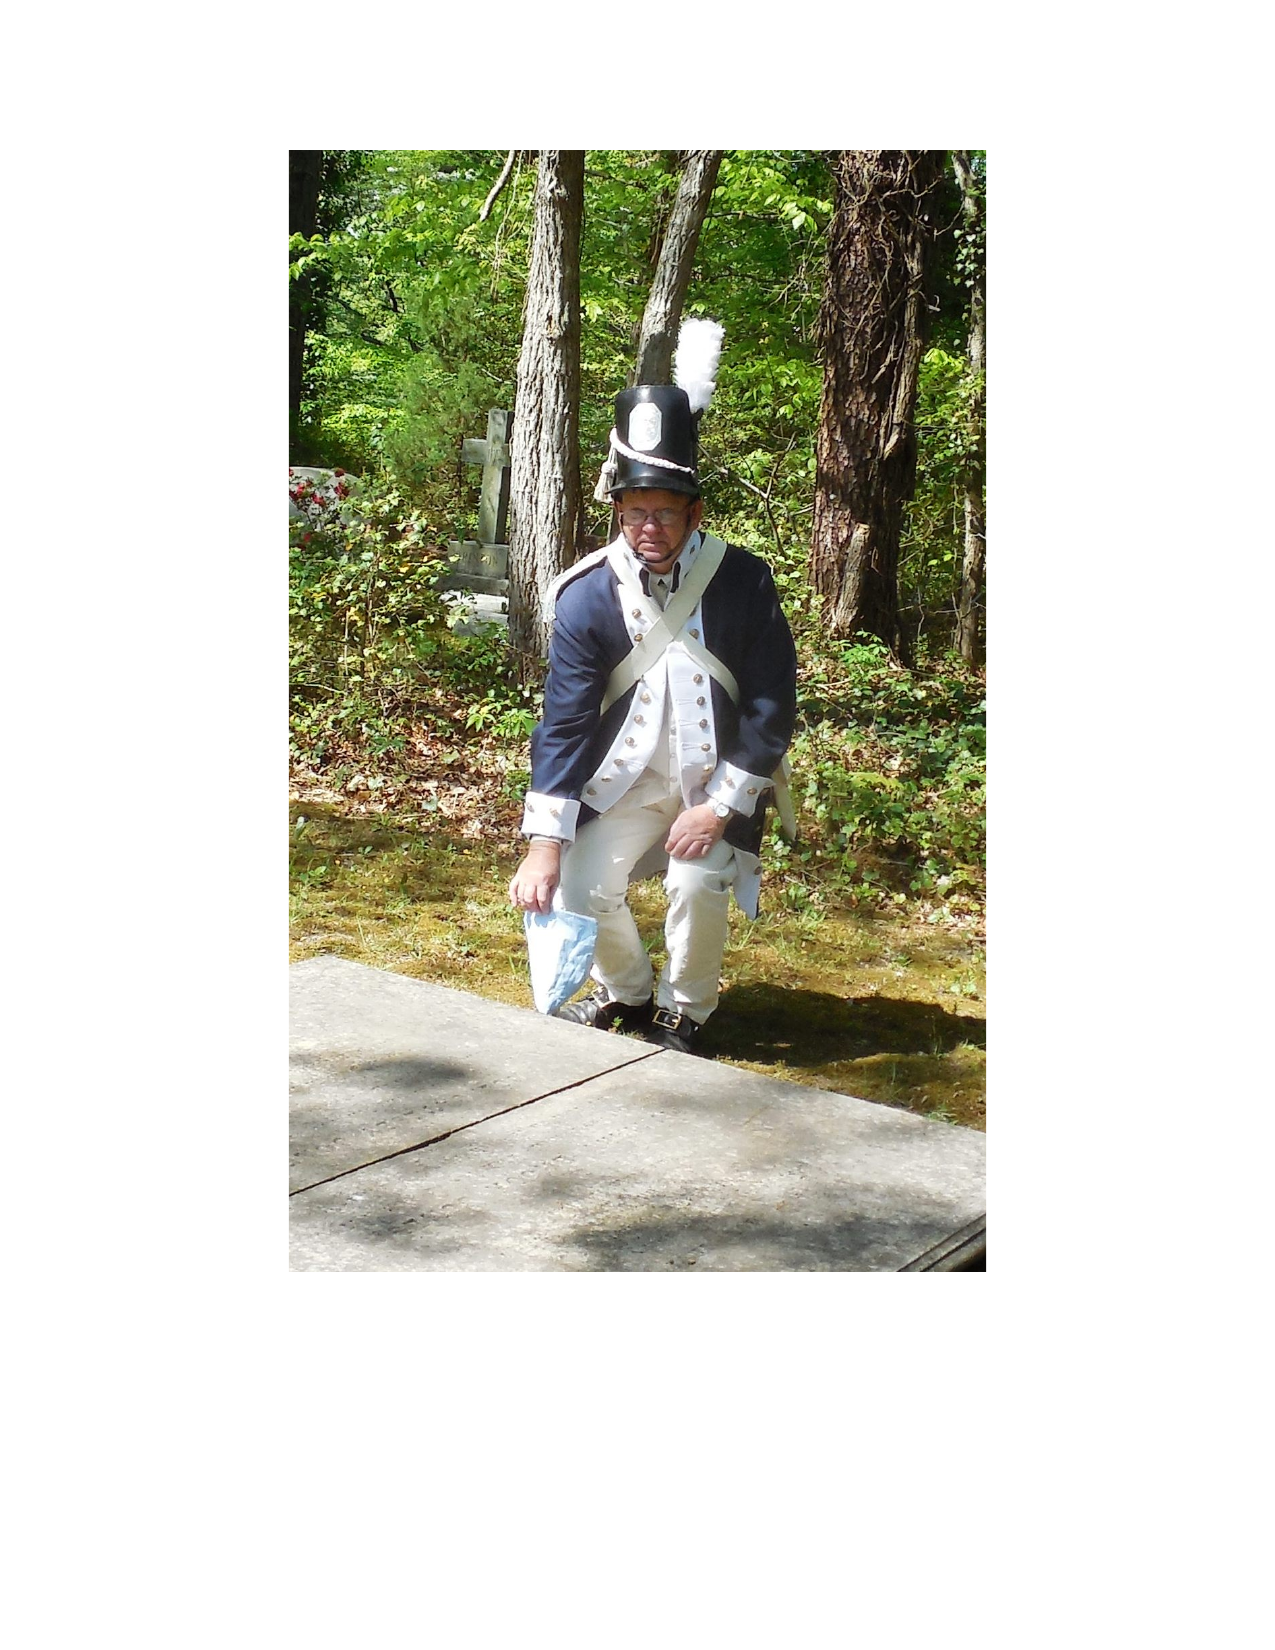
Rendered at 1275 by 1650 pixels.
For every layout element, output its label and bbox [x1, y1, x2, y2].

picture [288, 150, 987, 1272]
